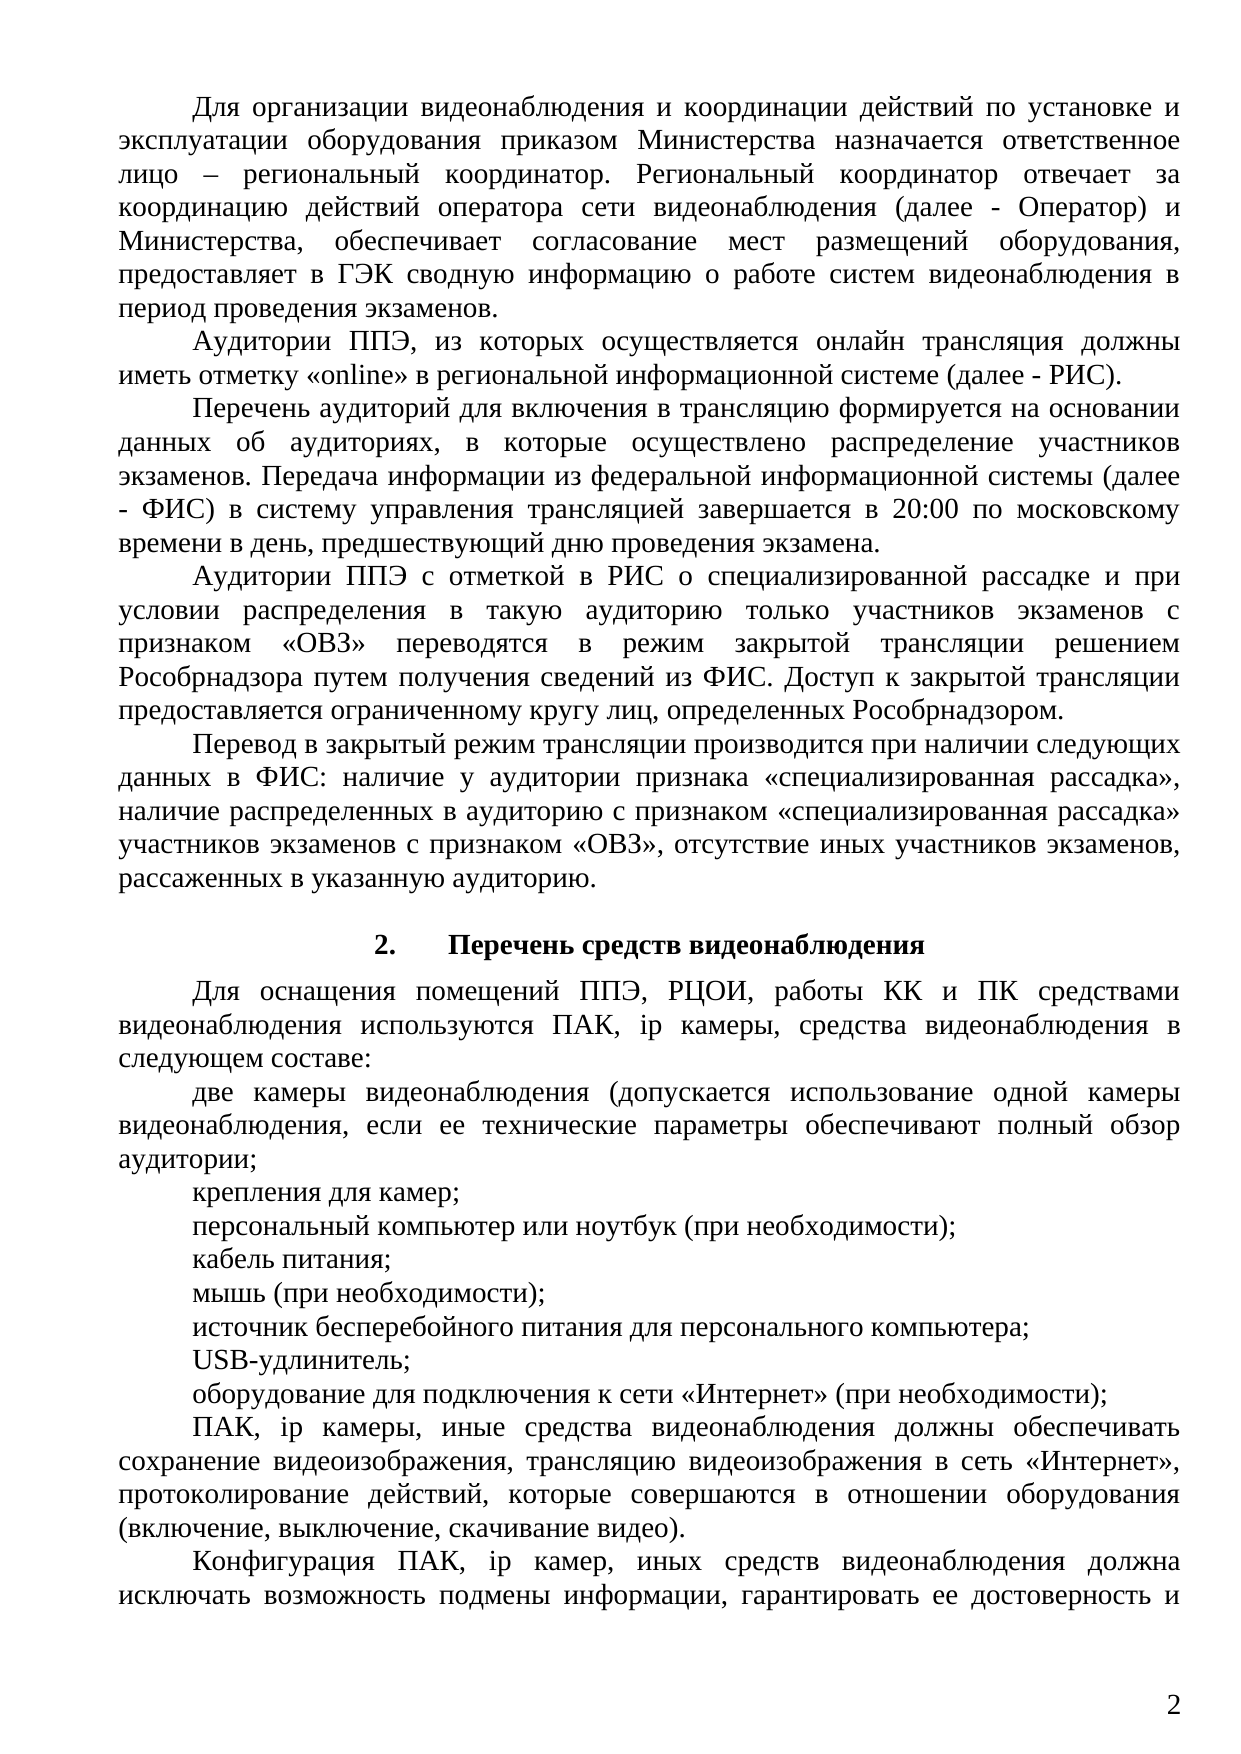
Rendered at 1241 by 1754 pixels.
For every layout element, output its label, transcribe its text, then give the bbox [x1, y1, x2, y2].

text Перечень аудиторий для включения в трансляцию формируется на основании данных об аудиториях, в которые осуществлено распределение участников экзаменов. Передача информации из федеральной информационной системы (далее - ФИС) в систему управления трансляцией завершается в 20:00 по московскому времени в день, предшествующий дню проведения экзамена. [118, 391, 1181, 558]
text две камеры видеонаблюдения (допускается использование одной камеры видеонаблюдения, если ее технические параметры обеспечивают полный обзор аудитории; [118, 1074, 1181, 1174]
text мышь (при необходимости); [118, 1275, 1181, 1309]
subtitle Перечень средств видеонаблюдения [118, 927, 1181, 961]
text источник бесперебойного питания для персонального компьютера; [118, 1309, 1181, 1342]
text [118, 1543, 1181, 1611]
text Перевод в закрытый режим трансляции производится при наличии следующих данных в ФИС: наличие у аудитории признака «специализированная рассадка», наличие распределенных в аудиторию с признаком «специализированная рассадка» участников экзаменов с признаком «ОВЗ», отсутствие иных участников экзаменов, рассаженных в указанную аудиторию. [118, 726, 1181, 894]
text оборудование для подключения к сети «Интернет» (при необходимости); [118, 1376, 1181, 1409]
text кабель питания; [118, 1242, 1181, 1275]
text крепления для камер; [118, 1174, 1181, 1208]
text Аудитории ППЭ, из которых осуществляется онлайн трансляция должны иметь отметку «online» в региональной информационной системе (далее - РИС). [118, 323, 1181, 391]
text Аудитории ППЭ с отметкой в РИС о специализированной рассадке и при условии распределения в такую аудиторию только участников экзаменов с признаком «ОВЗ» переводятся в режим закрытой трансляции решением Рособрнадзора путем получения сведений из ФИС. Доступ к закрытой трансляции предоставляется ограниченному кругу лиц, определенных Рособрнадзором. [118, 558, 1181, 726]
text персональный компьютер или ноутбук (при необходимости); [118, 1208, 1181, 1242]
text Для оснащения помещений ППЭ, РЦОИ, работы КК и ПК средствами видеонаблюдения используются ПАК, ip камеры, средства видеонаблюдения в следующем составе: [118, 973, 1181, 1074]
text ПАК, ip камеры, иные средства видеонаблюдения должны обеспечивать сохранение видеоизображения, трансляцию видеоизображения в сеть «Интернет», протоколирование действий, которые совершаются в отношении оборудования (включение, выключение, скачивание видео). [118, 1409, 1181, 1543]
text Для организации видеонаблюдения и координации действий по установке и эксплуатации оборудования приказом Министерства назначается ответственное лицо – региональный координатор. Региональный координатор отвечает за координацию действий оператора сети видеонаблюдения (далее - Оператор) и Министерства, обеспечивает согласование мест размещений оборудования, предоставляет в ГЭК сводную информацию о работе систем видеонаблюдения в период проведения экзаменов. [118, 89, 1181, 323]
text USB-удлинитель; [118, 1342, 1181, 1376]
